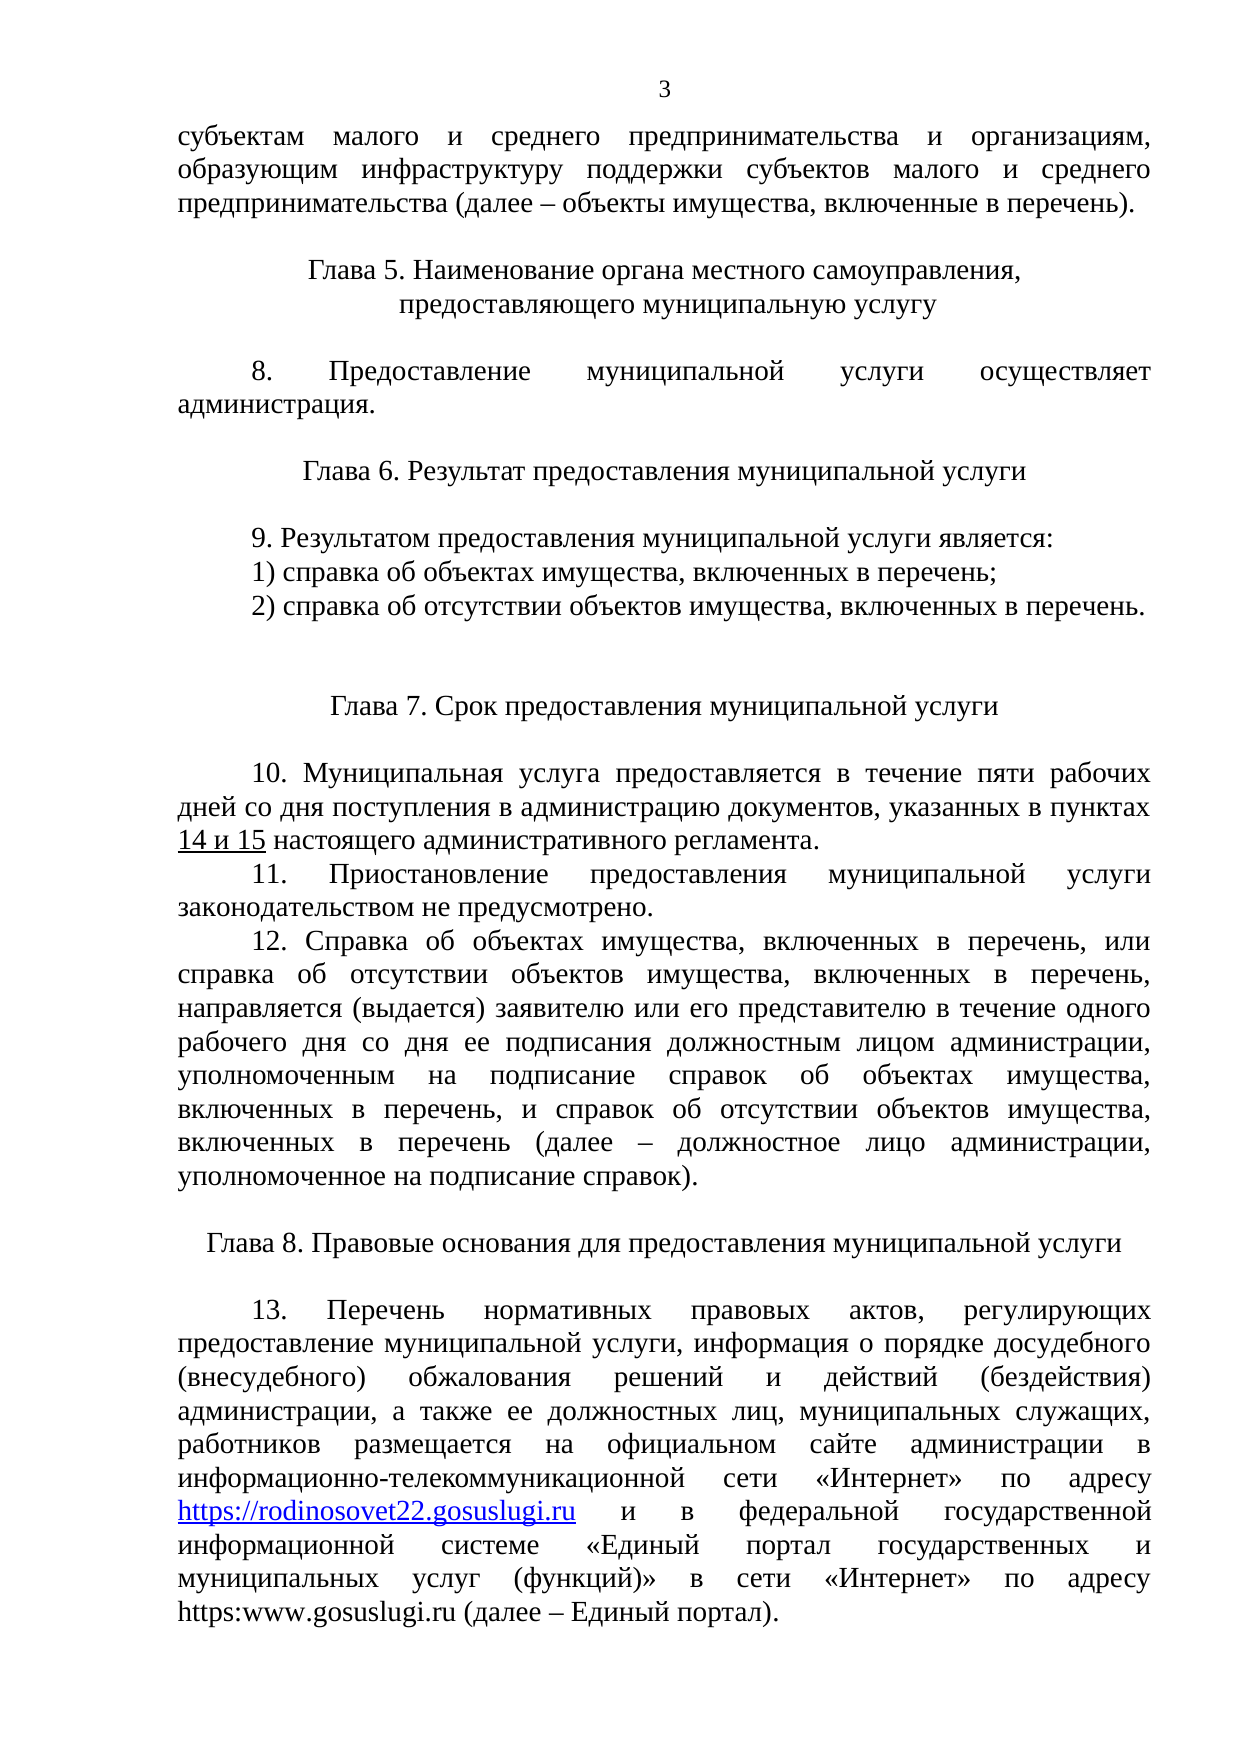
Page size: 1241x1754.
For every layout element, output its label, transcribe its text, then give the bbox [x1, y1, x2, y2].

text предоставляющего муниципальную услугу [177, 286, 1152, 319]
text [177, 118, 1152, 219]
text 1) справка об объектах имущества, включенных в перечень; [177, 554, 1152, 588]
text Глава 6. Результат предоставления муниципальной услуги [177, 453, 1152, 487]
text 12. Справка об объектах имущества, включенных в перечень, или справка об отсутствии объектов имущества, включенных в перечень, направляется (выдается) заявителю или его представителю в течение одного рабочего дня со дня ее подписания должностным лицом администрации, уполномоченным на подписание справок об объектах имущества, включенных в перечень, и справок об отсутствии объектов имущества, включенных в перечень (далее – должностное лицо администрации, уполномоченное на подписание справок). [177, 923, 1152, 1191]
text 8. Предоставление муниципальной услуги осуществляет администрация. [177, 353, 1152, 420]
text 13. Перечень нормативных правовых актов, регулирующих предоставление муниципальной услуги, информация о порядке досудебного (внесудебного) обжалования решений и действий (бездействия) администрации, а также ее должностных лиц, муниципальных служащих, работников размещается на официальном сайте администрации в информационно-телекоммуникационной сети «Интернет» по адресу https://rodinosovet22.gosuslugi.ru и в федеральной государственной информационной системе «Единый портал государственных и муниципальных услуг (функций)» в сети «Интернет» по адресу https:www.gosuslugi.ru (далее – Единый портал). [177, 1292, 1152, 1627]
text Глава 8. Правовые основания для предоставления муниципальной услуги [177, 1225, 1152, 1258]
text Глава 5. Наименование органа местного самоуправления, [177, 252, 1152, 286]
text 9. Результатом предоставления муниципальной услуги является: [177, 521, 1152, 554]
text 2) справка об отсутствии объектов имущества, включенных в перечень. [177, 588, 1152, 621]
text Глава 7. Срок предоставления муниципальной услуги [177, 688, 1152, 722]
text 11. Приостановление предоставления муниципальной услуги законодательством не предусмотрено. [177, 856, 1152, 923]
text 10. Муниципальная услуга предоставляется в течение пяти рабочих дней со дня поступления в администрацию документов, указанных в пунктах 14 и 15 настоящего административного регламента. [177, 755, 1152, 856]
